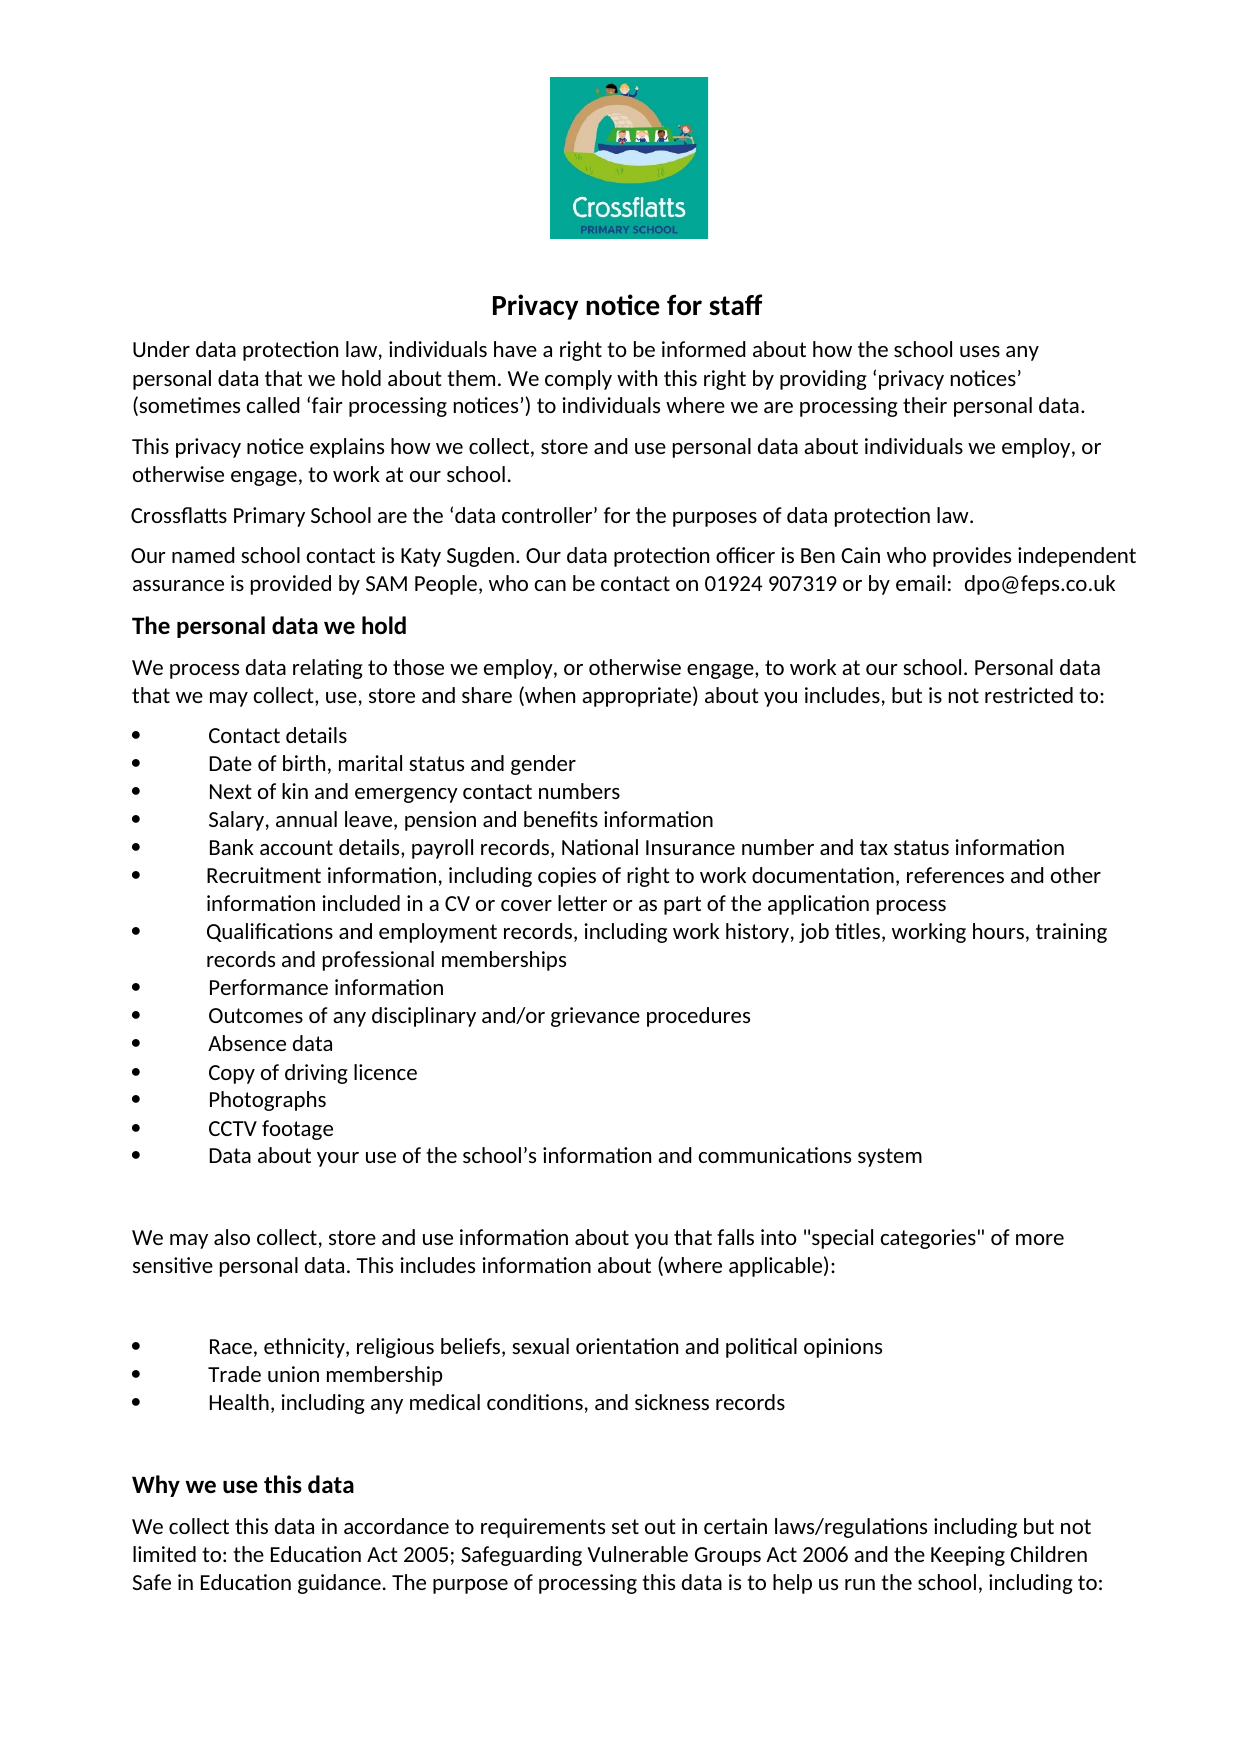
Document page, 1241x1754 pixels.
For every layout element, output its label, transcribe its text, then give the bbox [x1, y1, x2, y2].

list Next of kin and emergency contact numbers [132, 777, 1122, 805]
list Qualifications and employment records, including work history, job titles, working hours, training records and professional memberships [132, 917, 1122, 973]
list Performance information [132, 973, 1122, 1002]
text We may also collect, store and use information about you that falls into "special categories" of more sensitive personal data. This includes information about (where applicable): [132, 1223, 1122, 1279]
text We collect this data in accordance to requirements set out in certain laws/regulations including but not limited to: the Education Act 2005; Safeguarding Vulnerable Groups Act 2006 and the Keeping Children Safe in Education guidance. The purpose of processing this data is to help us run the school, including to: [132, 1512, 1122, 1596]
list Data about your use of the school’s information and communications system [132, 1142, 1122, 1170]
text Our named school contact is Katy Sugden. Our data protection officer is Ben Cain who provides independent assurance is provided by SAM People, who can be contact on 01924 907319 or by email: dpo@feps.co.uk [131, 541, 1164, 597]
list Absence data [132, 1029, 1122, 1058]
text This privacy notice explains how we collect, store and use personal data about individuals we employ, or otherwise engage, to work at our school. [132, 432, 1122, 488]
list Recruitment information, including copies of right to work documentation, references and other information included in a CV or cover letter or as part of the application process [132, 861, 1122, 917]
picture [548, 77, 708, 238]
text Crossflatts Primary School are the ‘data controller’ for the purposes of data protection law. [131, 501, 1164, 529]
text Under data protection law, individuals have a right to be informed about how the school uses any personal data that we hold about them. We comply with this right by providing ‘privacy notices’ (sometimes called ‘fair processing notices’) to individuals where we are processing their personal data. [132, 336, 1122, 420]
text Why we use this data [132, 1469, 1122, 1499]
list Bank account details, payroll records, National Insurance number and tax status information [132, 833, 1122, 861]
list Trade union membership [132, 1360, 1122, 1388]
list Race, ethnicity, religious beliefs, sexual orientation and political opinions [132, 1332, 1122, 1360]
list Contact details [132, 721, 1122, 749]
list Health, including any medical conditions, and sickness records [132, 1388, 1122, 1416]
text We process data relating to those we employ, or otherwise engage, to work at our school. Personal data that we may collect, use, store and share (when appropriate) about you includes, but is not restricted to: [132, 653, 1122, 709]
list Photographs [132, 1086, 1122, 1114]
text The personal data we hold [132, 610, 1122, 640]
list Outcomes of any disciplinary and/or grievance procedures [132, 1002, 1122, 1029]
list Date of birth, marital status and gender [132, 749, 1122, 777]
list Copy of driving licence [132, 1058, 1122, 1086]
list Salary, annual leave, pension and benefits information [132, 805, 1122, 833]
text Privacy notice for staff [132, 287, 1122, 323]
list CCTV footage [132, 1114, 1122, 1142]
